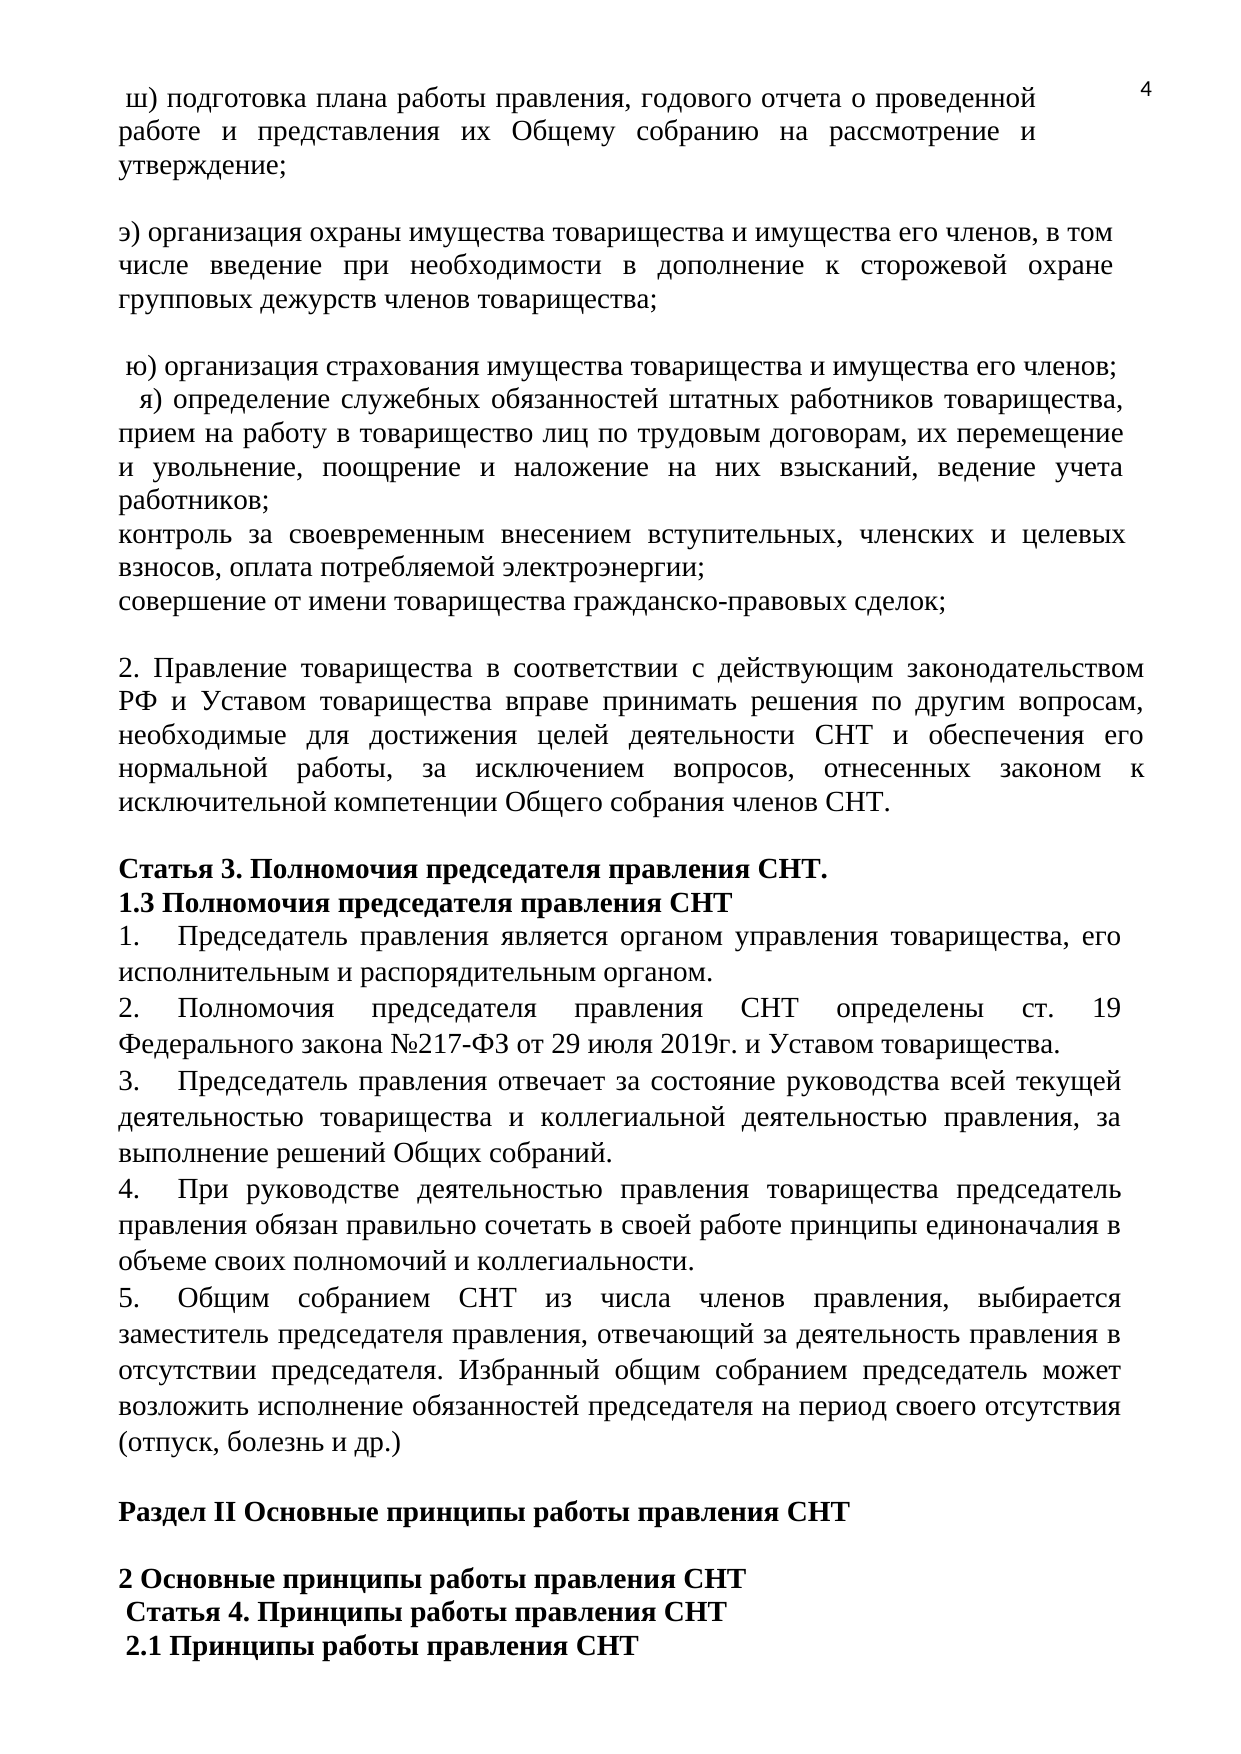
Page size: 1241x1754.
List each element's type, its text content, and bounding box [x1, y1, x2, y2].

text совершение от имени товарищества гражданско-правовых сделок; [118, 583, 1152, 616]
text Раздел II Основные принципы работы правления СНТ [118, 1494, 1152, 1527]
list При руководстве деятельностью правления товарищества председатель правления обязан правильно сочетать в своей работе принципы единоначалия в объеме своих полномочий и коллегиальности. [118, 1171, 1122, 1277]
list Общим собранием СНТ из числа членов правления, выбирается заместитель председателя правления, отвечающий за деятельность правления в отсутствии председателя. Избранный общим собранием председатель может возложить исполнение обязанностей председателя на период своего отсутствия (отпуск, болезнь и др.) [118, 1280, 1122, 1458]
text я) определение служебных обязанностей штатных работников товарищества, прием на работу в товарищество лиц по трудовым договорам, их перемещение и увольнение, поощрение и наложение на них взысканий, ведение учета работников; [118, 382, 1124, 516]
text 2. Правление товарищества в соответствии с действующим законодательством РФ и Уставом товарищества вправе принимать решения по другим вопросам, необходимые для достижения целей деятельности СНТ и обеспечения его нормальной работы, за исключением вопросов, отнесенных законом к исключительной компетенции Общего собрания членов СНТ. [118, 650, 1145, 818]
text э) организация охраны имущества товарищества и имущества его членов, в том числе введение при необходимости в дополнение к сторожевой охране групповых дежурств членов товарищества; [118, 214, 1114, 314]
list Председатель правления отвечает за состояние руководства всей текущей деятельностью товарищества и коллегиальной деятельностью правления, за выполнение решений Общих собраний. [118, 1063, 1122, 1169]
text Статья 3. Полномочия председателя правления СНТ. [118, 851, 1152, 885]
list Председатель правления является органом управления товарищества, его исполнительным и распорядительным органом. [118, 918, 1122, 988]
list Полномочия председателя правления СНТ определены ст. 19 Федерального закона №217-ФЗ от 29 июля 2019г. и Уставом товарищества. [118, 991, 1122, 1060]
text 2.1 Принципы работы правления СНТ [118, 1628, 1152, 1662]
text 1.3 Полномочия председателя правления СНТ [118, 885, 1152, 918]
text 2 Основные принципы работы правления СНТ [118, 1561, 1152, 1594]
text ш) подготовка плана работы правления, годового отчета о проведенной работе и представления их Общему собранию на рассмотрение и утверждение; [118, 80, 1037, 180]
text Статья 4. Принципы работы правления СНТ [118, 1594, 1152, 1628]
text ю) организация страхования имущества товарищества и имущества его членов; [118, 348, 1124, 382]
text контроль за своевременным внесением вступительных, членских и целевых взносов, оплата потребляемой электроэнергии; [118, 516, 1127, 583]
